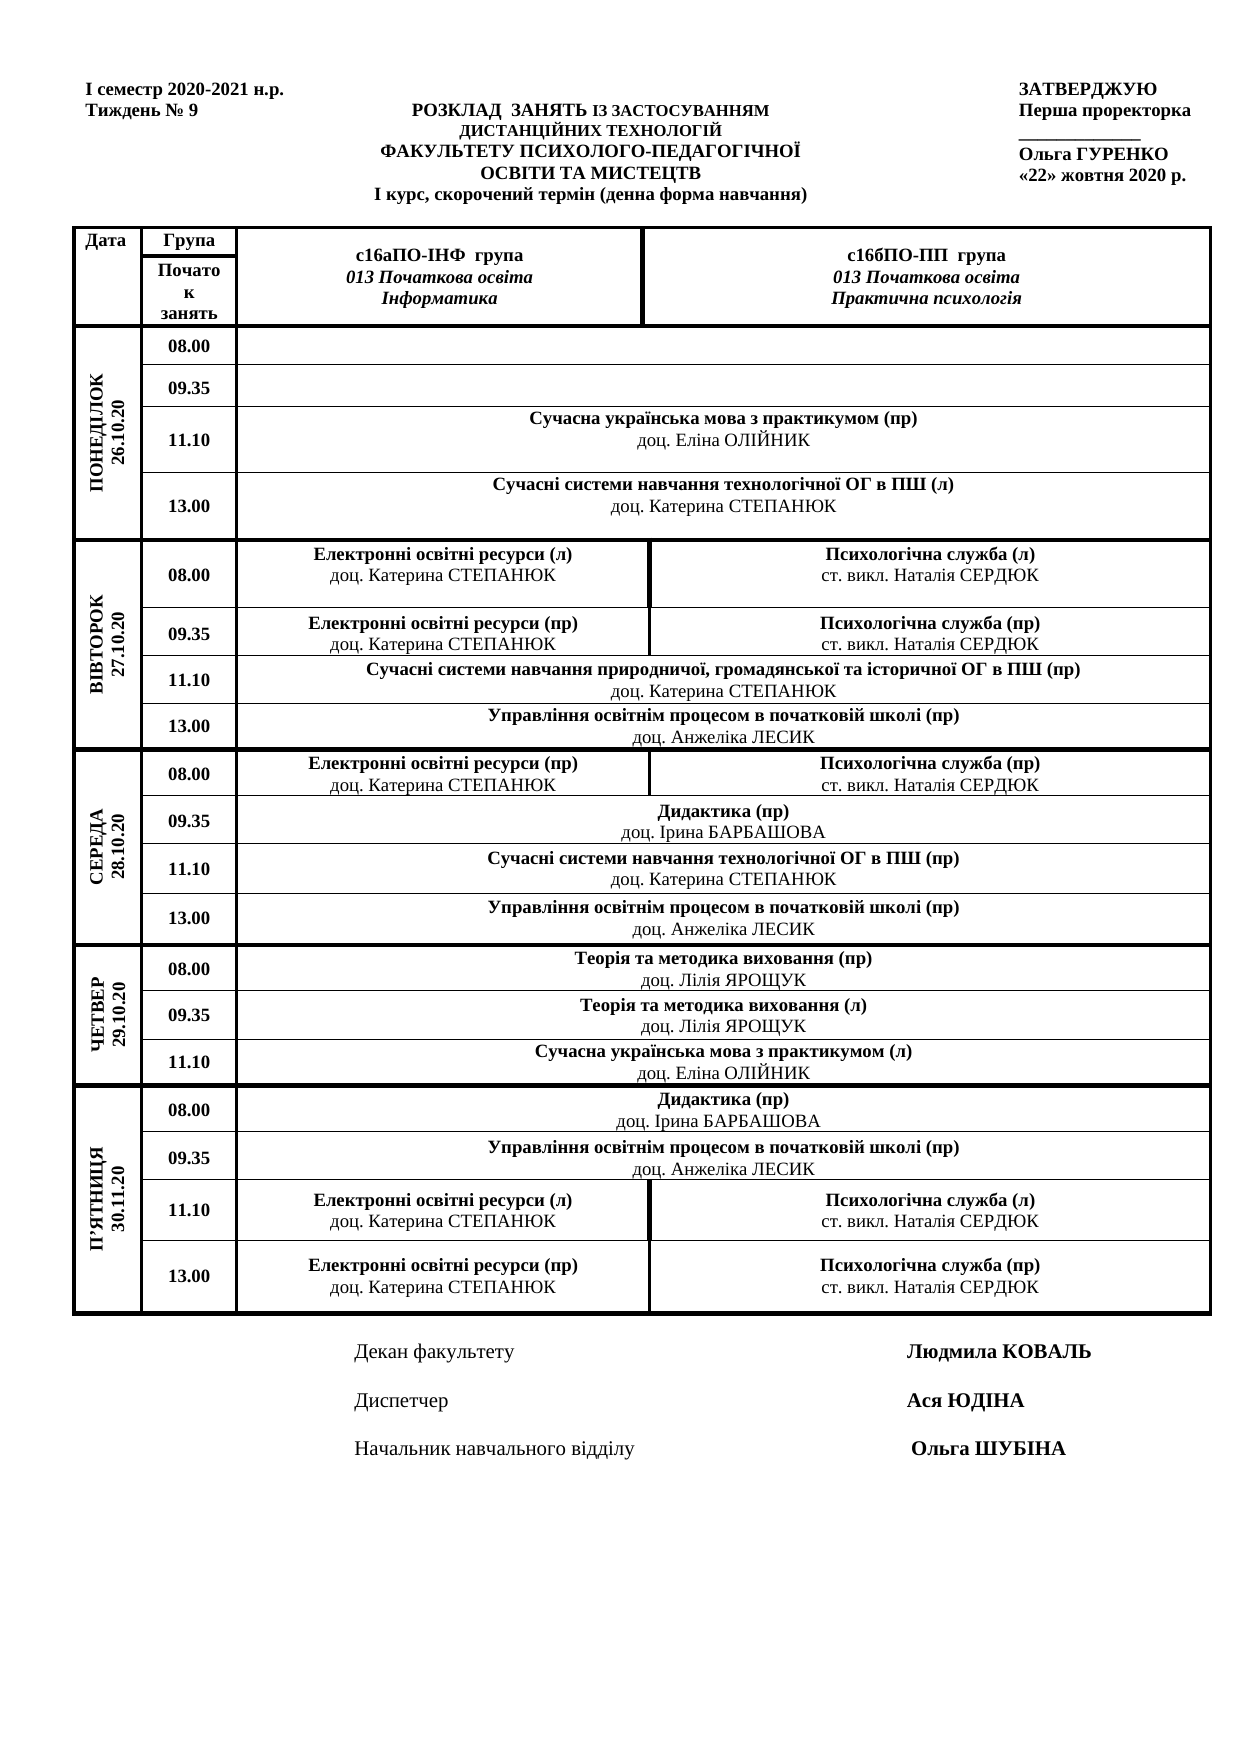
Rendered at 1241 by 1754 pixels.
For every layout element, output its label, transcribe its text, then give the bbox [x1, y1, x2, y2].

text Диспетчер Ася ЮДІНА [283, 1388, 1181, 1412]
table_cell П’ЯТНИЦЯ 30.11.20 [76, 1088, 140, 1311]
table_cell 08.00 [143, 542, 235, 607]
table_cell 13.00 [143, 704, 235, 747]
table_cell Електронні освітні ресурси (л) доц. Катерина СТЕПАНЮК [238, 1180, 647, 1240]
table_cell Електронні освітні ресурси (пр) доц. Катерина СТЕПАНЮК [238, 608, 648, 655]
table_header ЗАТВЕРДЖУЮ Перша проректорка _____________ Ольга ГУРЕНКО «22» жовтня 2020 р. [827, 78, 1226, 226]
table_cell СЕРЕДА 28.10.20 [76, 752, 140, 942]
table_header І семестр 2020-2021 н.р. Тиждень № 9 [74, 78, 298, 226]
table_cell 09.35 [143, 365, 235, 406]
table_cell [238, 365, 1209, 406]
table_cell ЧЕТВЕР 29.10.20 [76, 947, 140, 1083]
table_cell Управління освітнім процесом в початковій школі (пр) доц. Анжеліка ЛЕСИК [238, 894, 1209, 942]
table_header РОЗКЛАД ЗАНЯТЬ ІЗ ЗАСТОСУВАННЯМ ДИСТАНЦІЙНИХ ТЕХНОЛОГІЙ ФАКУЛЬТЕТУ ПСИХОЛОГО-ПЕДАГОГІЧНОЇ ОСВІТИ ТА МИСТЕЦТВ І курс, скорочений термін (денна форма навчання) [298, 78, 827, 226]
table_cell Електронні освітні ресурси (пр) доц. Катерина СТЕПАНЮК [238, 1241, 648, 1311]
table_cell Сучасна українська мова з практикумом (пр) доц. Еліна ОЛІЙНИК [238, 407, 1209, 472]
table_cell 08.00 [143, 752, 235, 795]
table_cell 09.35 [143, 796, 235, 843]
table_cell Дидактика (пр) доц. Ірина БАРБАШОВА [238, 1088, 1209, 1131]
table_cell Електронні освітні ресурси (л) доц. Катерина СТЕПАНЮК [238, 542, 647, 607]
table_cell 11.10 [143, 844, 235, 893]
table_cell ВІВТОРОК 27.10.20 [76, 542, 140, 747]
table_cell Психологічна служба (пр) ст. викл. Наталія СЕРДЮК [651, 752, 1209, 795]
table_cell Теорія та методика виховання (пр) доц. Лілія ЯРОЩУК [238, 947, 1209, 990]
table_cell Сучасні системи навчання технологічної ОГ в ПШ (л) доц. Катерина СТЕПАНЮК [238, 473, 1209, 538]
table_cell 09.35 [143, 991, 235, 1039]
table_cell 11.10 [143, 407, 235, 472]
table_cell Електронні освітні ресурси (пр) доц. Катерина СТЕПАНЮК [238, 752, 648, 795]
table_cell 08.00 [143, 1088, 235, 1131]
table_cell Сучасні системи навчання природничої, громадянської та історичної ОГ в ПШ (пр) доц. Катерина СТЕПАНЮК [238, 656, 1209, 703]
table_cell 11.10 [143, 1180, 235, 1240]
table_cell Дидактика (пр) доц. Ірина БАРБАШОВА [238, 796, 1209, 843]
table_cell Дата [76, 229, 140, 324]
text Декан факультету Людмила КОВАЛЬ [280, 1339, 1181, 1363]
text Начальник навчального відділу Ольга ШУБІНА [283, 1436, 1181, 1460]
table_cell 11.10 [143, 1040, 235, 1083]
table_cell ПОНЕДІЛОК 26.10.20 [76, 328, 140, 538]
table_cell Психологічна служба (пр) ст. викл. Наталія СЕРДЮК [651, 608, 1209, 655]
table_cell [238, 328, 1209, 364]
table_cell Сучасні системи навчання технологічної ОГ в ПШ (пр) доц. Катерина СТЕПАНЮК [238, 844, 1209, 893]
table_cell Початок занять [143, 258, 235, 324]
table_cell Сучасна українська мова з практикумом (л) доц. Еліна ОЛІЙНИК [238, 1040, 1209, 1083]
table_cell 09.35 [143, 1132, 235, 1179]
table_cell Психологічна служба (л) ст. викл. Наталія СЕРДЮК [652, 542, 1209, 607]
table_cell Управління освітнім процесом в початковій школі (пр) доц. Анжеліка ЛЕСИК [238, 704, 1209, 747]
table_cell 08.00 [143, 947, 235, 990]
table_cell Група [143, 229, 235, 254]
table_cell 13.00 [143, 894, 235, 942]
table_cell с16аПО-ІНФ група 013 Початкова освіта Інформатика [238, 229, 640, 324]
table_cell 09.35 [143, 608, 235, 655]
table_cell 08.00 [143, 328, 235, 364]
table_cell 11.10 [143, 656, 235, 703]
table_cell Управління освітнім процесом в початковій школі (пр) доц. Анжеліка ЛЕСИК [238, 1132, 1209, 1179]
table_cell Психологічна служба (пр) ст. викл. Наталія СЕРДЮК [651, 1241, 1209, 1311]
table_cell Теорія та методика виховання (л) доц. Лілія ЯРОЩУК [238, 991, 1209, 1039]
table_cell с16бПО-ПП група 013 Початкова освіта Практична психологія [645, 229, 1209, 324]
table_cell 13.00 [143, 1241, 235, 1311]
table_cell Психологічна служба (л) ст. викл. Наталія СЕРДЮК [652, 1180, 1209, 1240]
table_cell 13.00 [143, 473, 235, 538]
